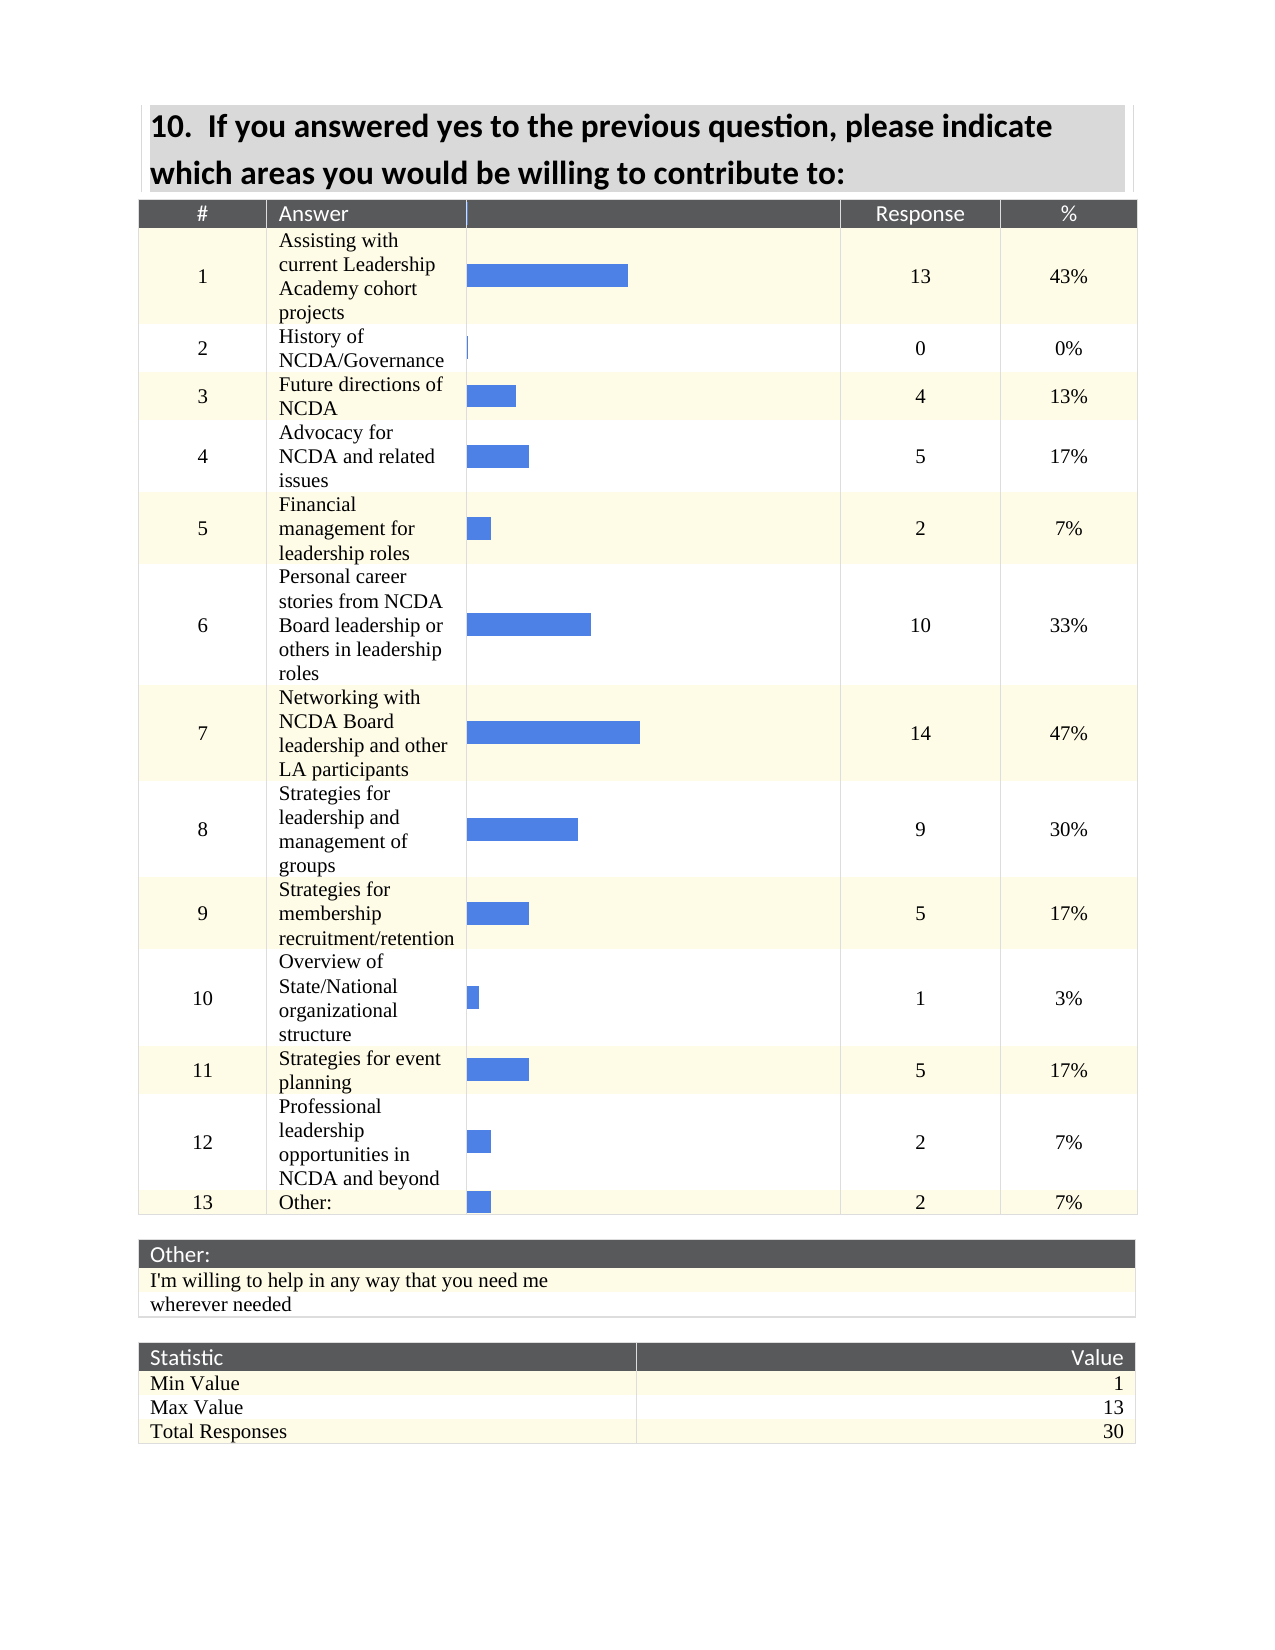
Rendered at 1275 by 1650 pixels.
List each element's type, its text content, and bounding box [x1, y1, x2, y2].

table_cell 9 [139, 877, 266, 949]
table_cell 13 [841, 228, 1000, 324]
table_cell Strategies for membership recruitment/retention [267, 877, 466, 949]
table_cell 5 [139, 492, 266, 564]
table_cell Professional leadership opportunities in NCDA and beyond [267, 1094, 466, 1190]
table_cell Strategies for event planning [267, 1046, 466, 1094]
table_header [467, 200, 840, 228]
table_header Response [841, 200, 1000, 228]
table_cell 0% [1001, 324, 1137, 372]
table_cell 43% [1001, 228, 1137, 324]
table_cell 30% [1001, 781, 1137, 877]
table_header % [1001, 200, 1137, 228]
table_cell I'm willing to help in any way that you need me [139, 1268, 1135, 1292]
table_cell 2 [139, 324, 266, 372]
table_cell 7% [1001, 1190, 1137, 1214]
table_cell [467, 1046, 840, 1094]
table_cell 9 [841, 781, 1000, 877]
table_cell [467, 492, 840, 564]
table_cell Financial management for leadership roles [267, 492, 466, 564]
table_cell 5 [841, 420, 1000, 492]
table_cell Other: [267, 1190, 466, 1214]
table_cell Overview of State/National organizational structure [267, 950, 466, 1046]
table_cell 14 [841, 685, 1000, 781]
table_cell 1 [637, 1371, 1135, 1395]
table_cell 17% [1001, 420, 1137, 492]
table_cell 13 [637, 1395, 1135, 1419]
table_cell 47% [1001, 685, 1137, 781]
table_cell 3% [1001, 950, 1137, 1046]
table_cell 2 [841, 1094, 1000, 1190]
table_cell Total Responses [139, 1419, 636, 1443]
table_header Answer [267, 200, 466, 228]
table_cell 33% [1001, 565, 1137, 685]
table_cell 12 [139, 1094, 266, 1190]
table_cell Future directions of NCDA [267, 372, 466, 420]
table_cell [467, 565, 840, 685]
table_cell 11 [139, 1046, 266, 1094]
table_cell 4 [139, 420, 266, 492]
table_cell 6 [139, 565, 266, 685]
table_cell [467, 1094, 840, 1190]
table_cell 17% [1001, 877, 1137, 949]
table_cell Min Value [139, 1371, 636, 1395]
table_cell Networking with NCDA Board leadership and other LA participants [267, 685, 466, 781]
table_header Other: [139, 1240, 1135, 1268]
table_cell 2 [841, 492, 1000, 564]
table_cell History of NCDA/Governance [267, 324, 466, 372]
table_cell [467, 324, 840, 372]
table_cell 2 [841, 1190, 1000, 1214]
table_cell Advocacy for NCDA and related issues [267, 420, 466, 492]
table_cell 5 [841, 1046, 1000, 1094]
table_header Value [637, 1343, 1135, 1371]
table_header # [139, 200, 266, 228]
table_cell [467, 420, 840, 492]
table_cell 4 [841, 372, 1000, 420]
table_header Statistic [139, 1343, 636, 1371]
table_cell 13 [139, 1190, 266, 1214]
table_cell 7 [139, 685, 266, 781]
table_cell 1 [139, 228, 266, 324]
table_cell [467, 950, 840, 1046]
table_cell 30 [637, 1419, 1135, 1443]
table_cell [467, 685, 840, 781]
table_cell [467, 372, 840, 420]
table_cell 7% [1001, 1094, 1137, 1190]
table_cell Personal career stories from NCDA Board leadership or others in leadership roles [267, 565, 466, 685]
table_cell 17% [1001, 1046, 1137, 1094]
table_cell 0 [841, 324, 1000, 372]
table_cell Max Value [139, 1395, 636, 1419]
table_cell 3 [139, 372, 266, 420]
table_cell 7% [1001, 492, 1137, 564]
table_cell [467, 877, 840, 949]
table_cell 8 [139, 781, 266, 877]
table_cell 10 [139, 950, 266, 1046]
table_cell 1 [841, 950, 1000, 1046]
table_cell 5 [841, 877, 1000, 949]
table_cell [467, 228, 840, 324]
table_cell 10 [841, 565, 1000, 685]
table_cell 13% [1001, 372, 1137, 420]
table_cell Assisting with current Leadership Academy cohort projects [267, 228, 466, 324]
table_cell [467, 1190, 840, 1214]
table_cell wherever needed [139, 1293, 1135, 1316]
table_cell [467, 781, 840, 877]
text 10. If you answered yes to the previous question, please indicate which areas you would be willing to contribute to: [150, 105, 1125, 192]
table_cell Strategies for leadership and management of groups [267, 781, 466, 877]
